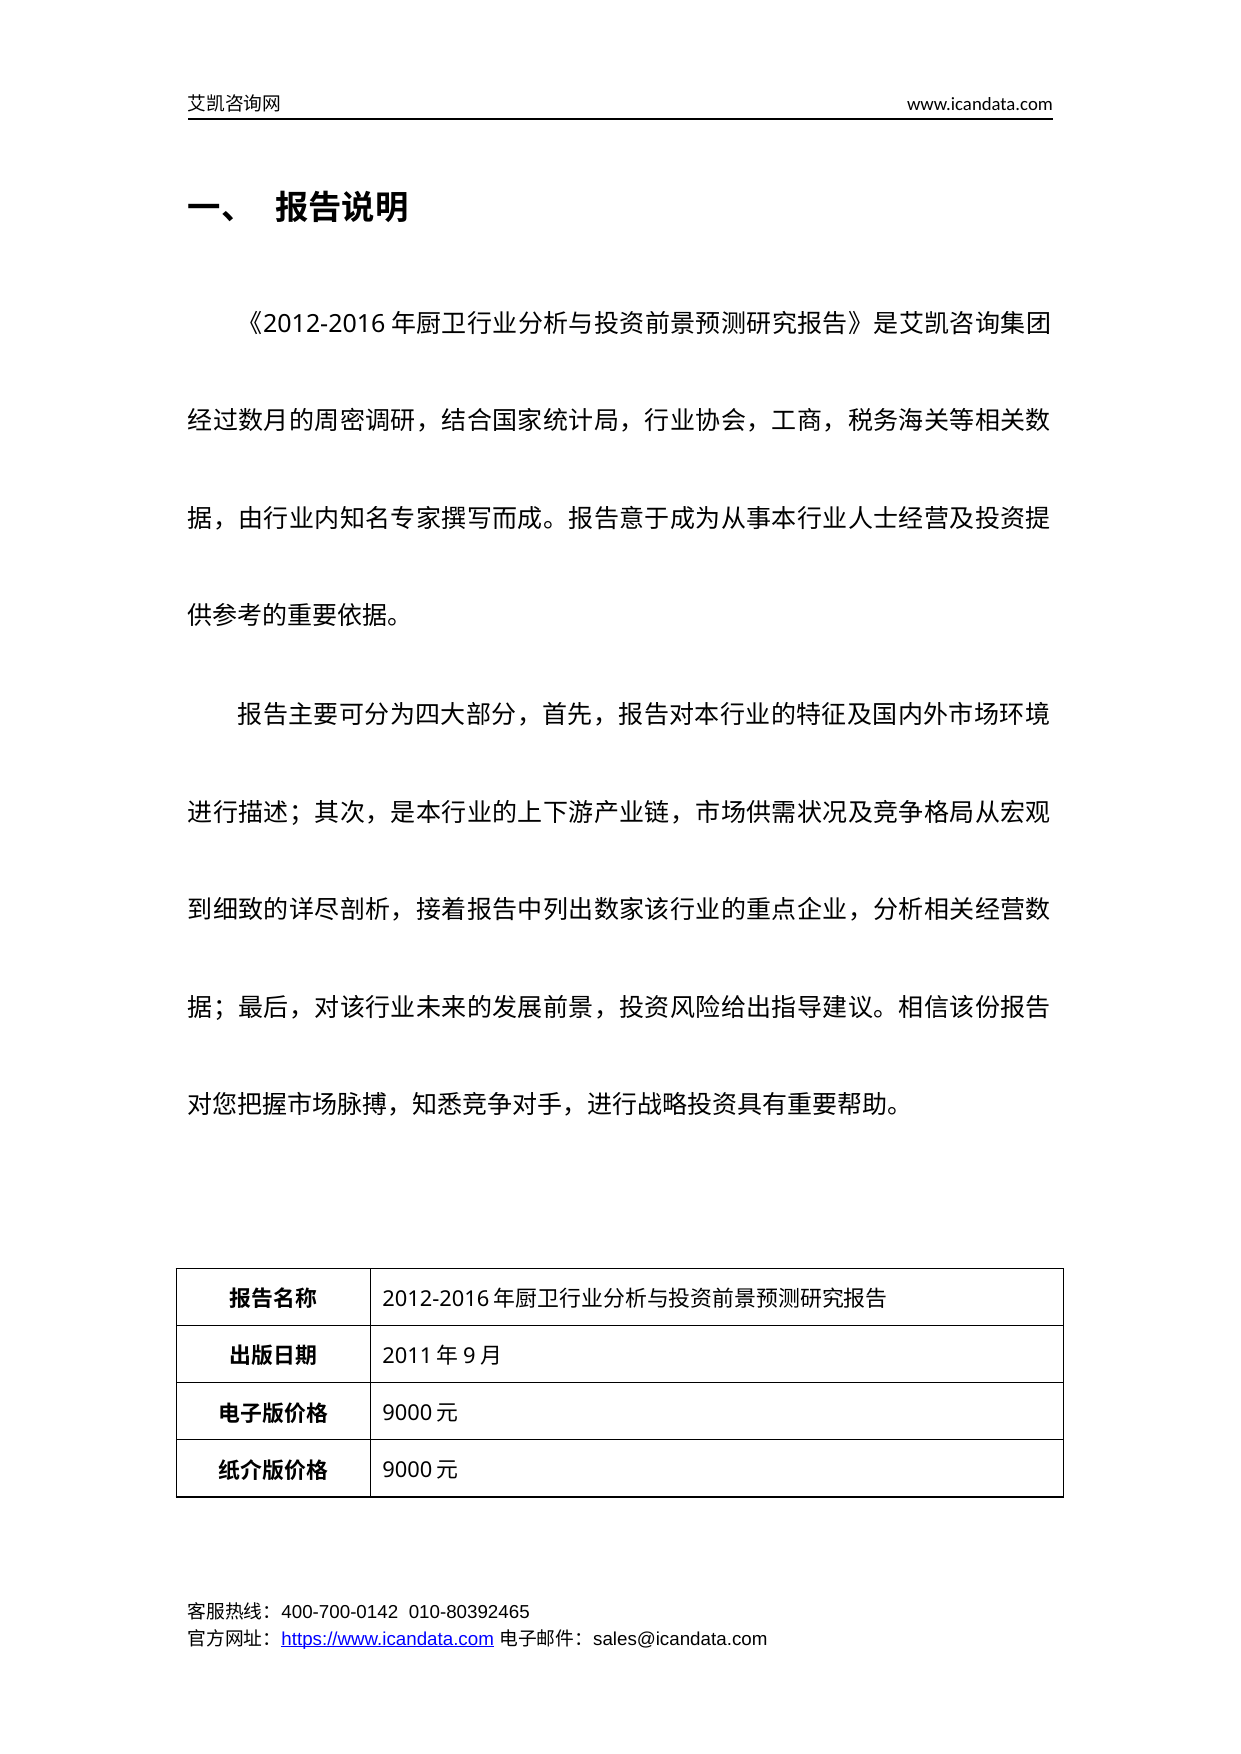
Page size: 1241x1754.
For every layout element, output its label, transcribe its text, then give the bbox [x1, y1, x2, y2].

text 《2012-2016年厨卫行业分析与投资前景预测研究报告》是艾凯咨询集团经过数月的周密调研，结合国家统计局，行业协会，工商，税务海关等相关数据，由行业内知名专家撰写而成。报告意于成为从事本行业人士经营及投资提供参考的重要依据。 [187, 289, 1053, 646]
table_cell 2011年9月 [371, 1326, 1063, 1382]
table_cell 电子版价格 [177, 1383, 370, 1439]
table_cell 纸介版价格 [177, 1440, 370, 1496]
table_cell 9000元 [371, 1440, 1063, 1496]
table_cell 出版日期 [177, 1326, 370, 1382]
text 报告主要可分为四大部分，首先，报告对本行业的特征及国内外市场环境进行描述；其次，是本行业的上下游产业链，市场供需状况及竞争格局从宏观到细致的详尽剖析，接着报告中列出数家该行业的重点企业，分析相关经营数据；最后，对该行业未来的发展前景，投资风险给出指导建议。相信该份报告对您把握市场脉搏，知悉竞争对手，进行战略投资具有重要帮助。 [187, 681, 1053, 1136]
table_cell 9000元 [371, 1383, 1063, 1439]
subtitle 报告说明 [187, 172, 1053, 237]
table_header 2012-2016年厨卫行业分析与投资前景预测研究报告 [371, 1269, 1063, 1325]
table_header 报告名称 [177, 1269, 370, 1325]
